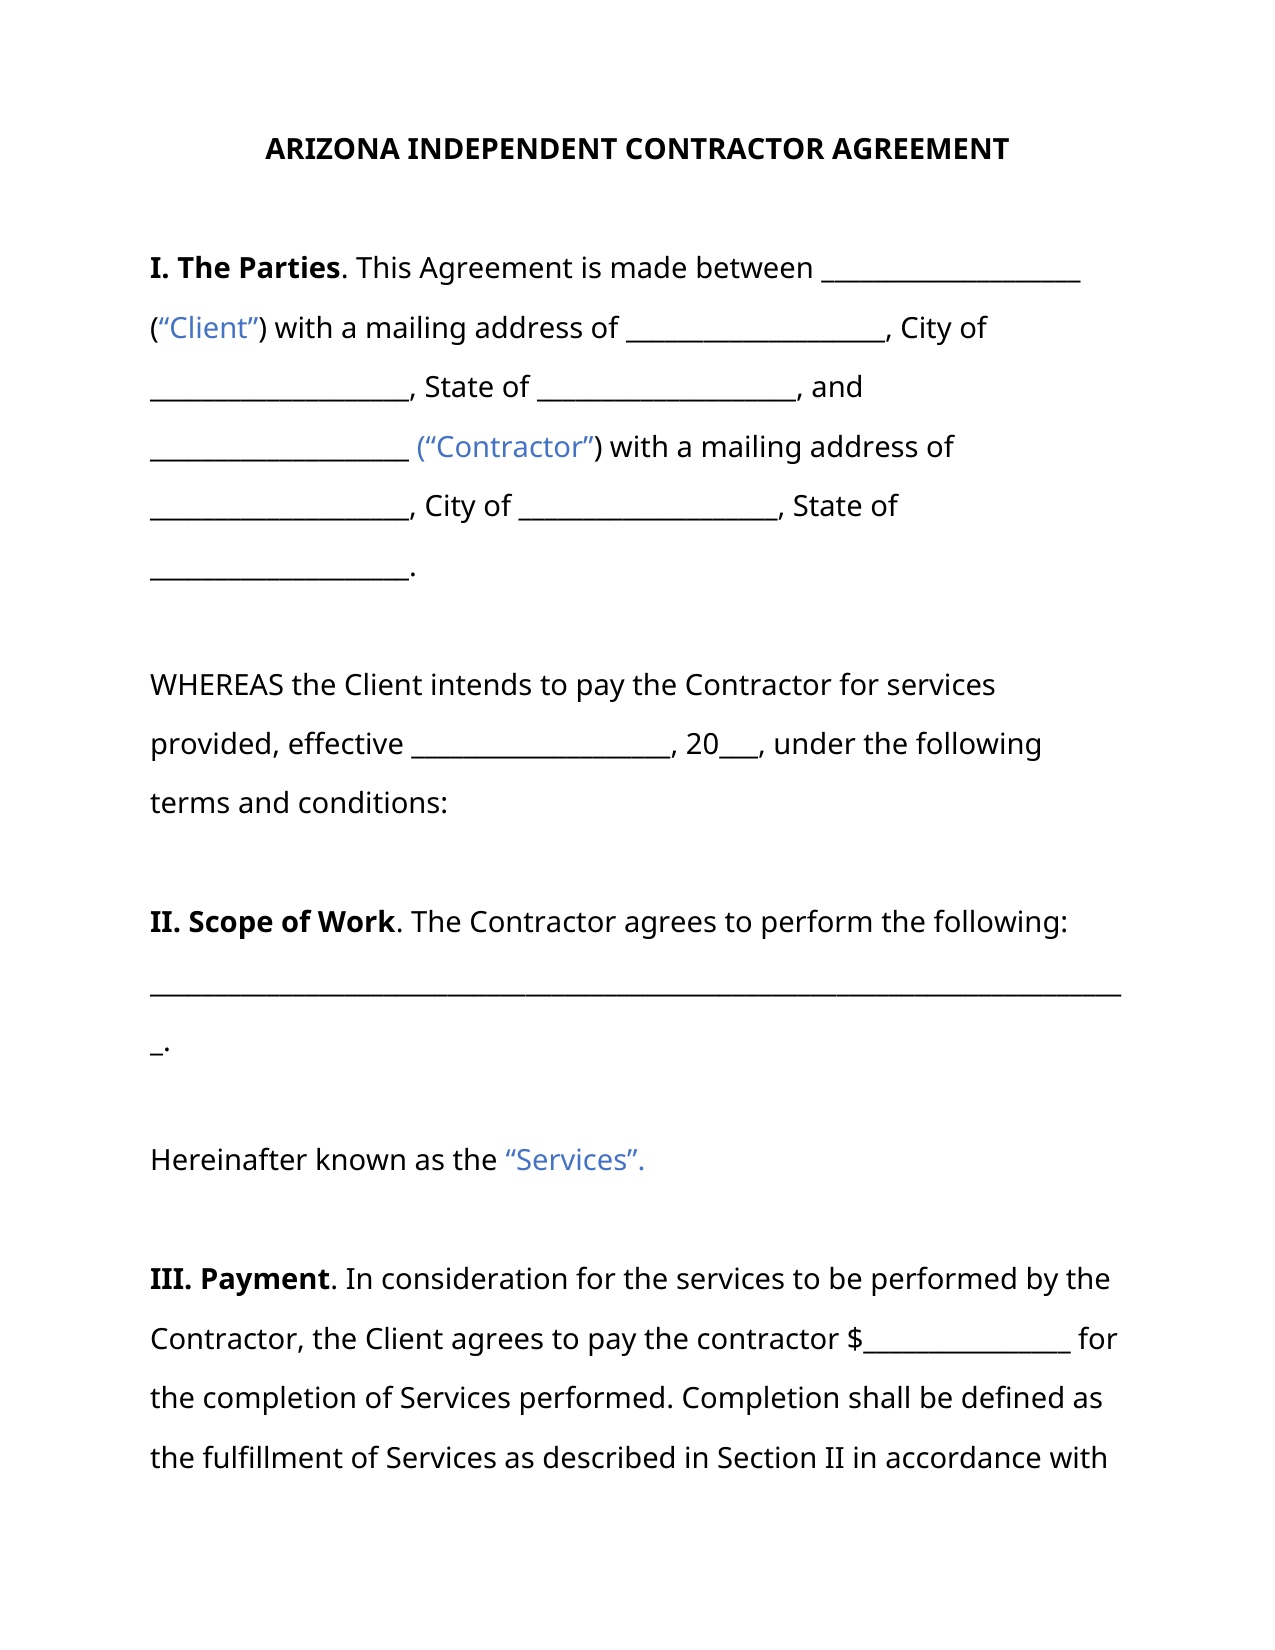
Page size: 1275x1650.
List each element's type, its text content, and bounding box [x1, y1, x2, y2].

text I. The Parties. This Agreement is made between ____________________ (“Client”) with a mailing address of ____________________, City of ____________________, State of ____________________, and ____________________ (“Contractor”) with a mailing address of ____________________, City of ____________________, State of ____________________. [150, 247, 1125, 584]
text Hereinafter known as the “Services”. [150, 1139, 1125, 1179]
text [150, 1258, 1125, 1477]
text II. Scope of Work. The Contractor agrees to perform the following: [150, 902, 1125, 941]
text ARIZONA INDEPENDENT CONTRACTOR AGREEMENT [150, 128, 1125, 168]
text WHEREAS the Client intends to pay the Contractor for services provided, effective ____________________, 20___, under the following terms and conditions: [150, 664, 1125, 822]
text ____________________________________________________________________________. [150, 961, 1125, 1060]
